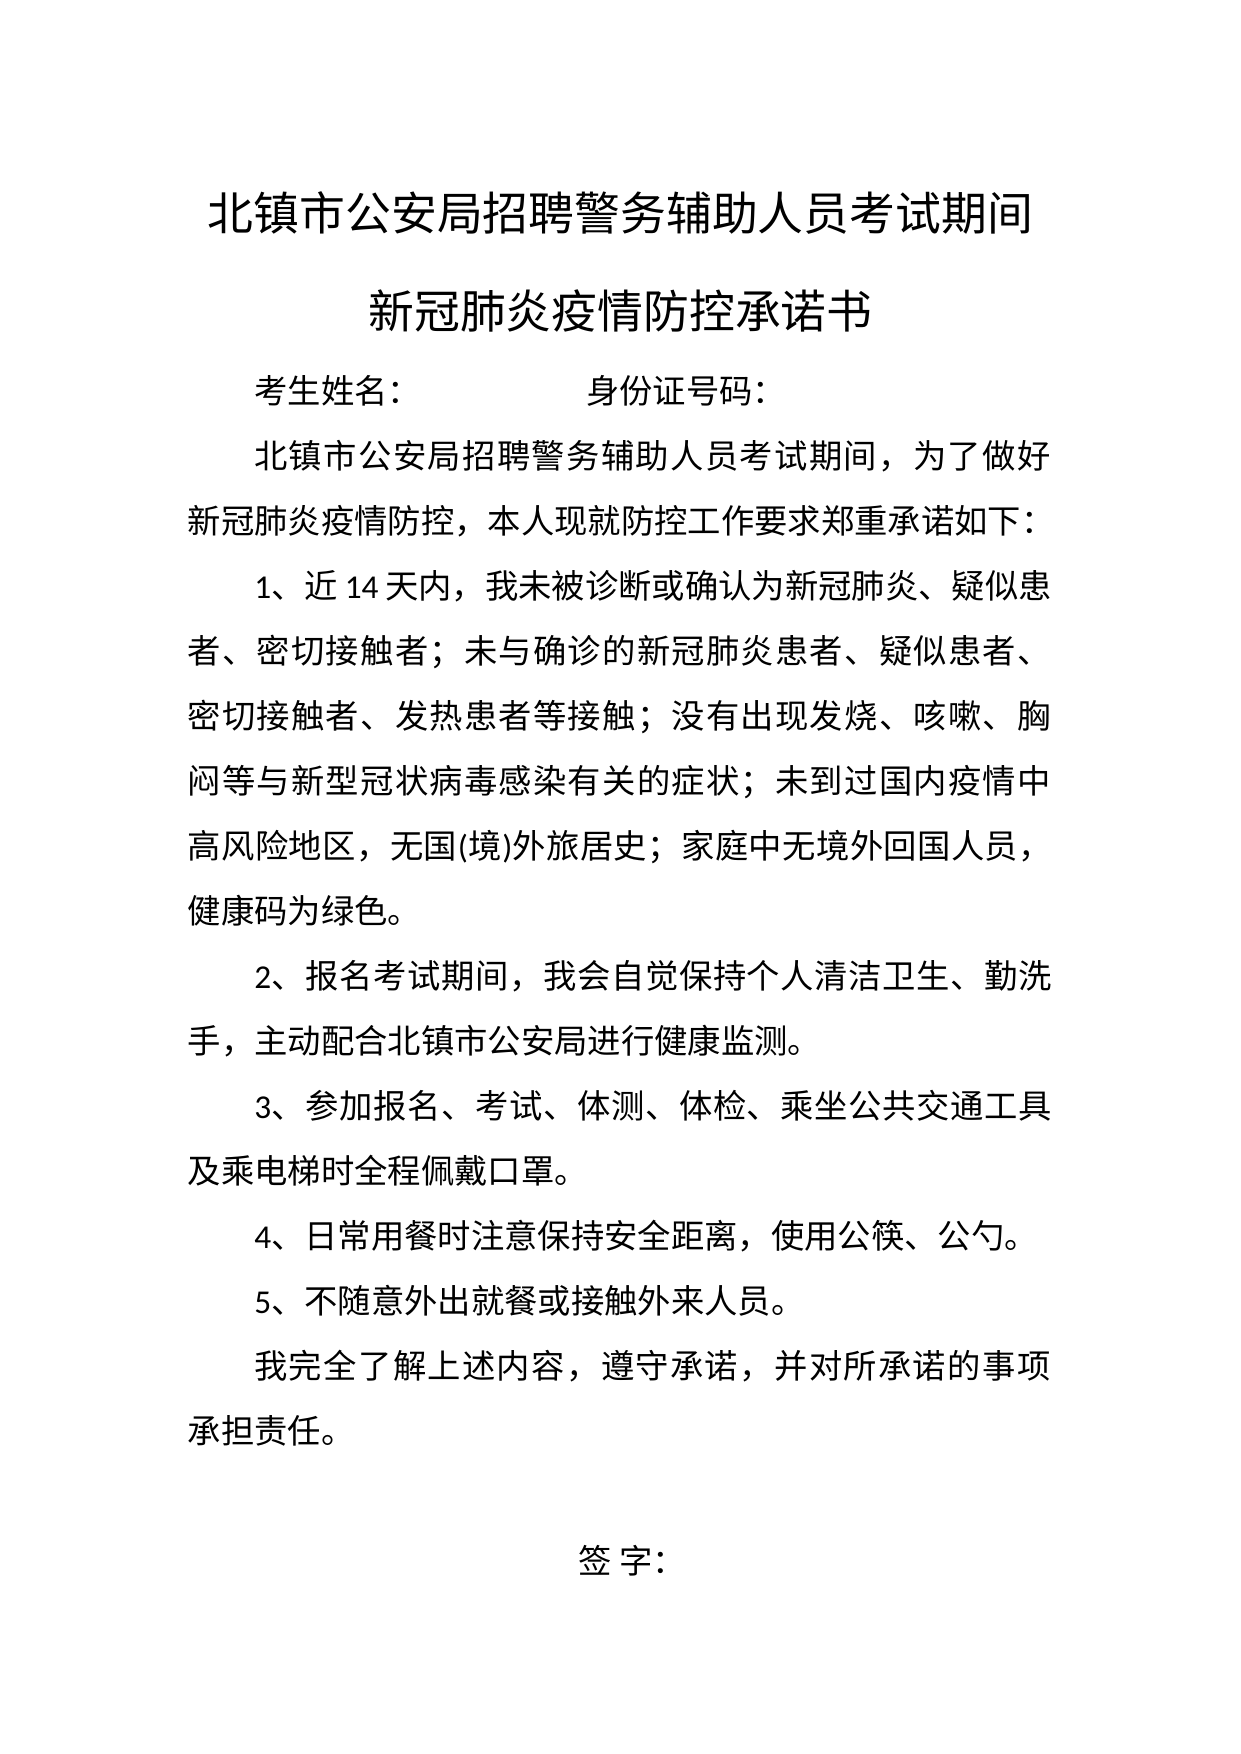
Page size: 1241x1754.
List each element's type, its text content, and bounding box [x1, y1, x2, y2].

text 考生姓名： 身份证号码： [187, 357, 1053, 422]
text 1、近14天内，我未被诊断或确认为新冠肺炎、疑似患者、密切接触者；未与确诊的新冠肺炎患者、疑似患者、密切接触者、发热患者等接触；没有出现发烧、咳嗽、胸闷等与新型冠状病毒感染有关的症状；未到过国内疫情中高风险地区，无国(境)外旅居史；家庭中无境外回国人员，健康码为绿色。 [187, 552, 1053, 942]
text 我完全了解上述内容，遵守承诺，并对所承诺的事项承担责任。 [187, 1332, 1053, 1462]
text 2、报名考试期间，我会自觉保持个人清洁卫生、勤洗手，主动配合北镇市公安局进行健康监测。 [187, 942, 1053, 1072]
text 北镇市公安局招聘警务辅助人员考试期间新冠肺炎疫情防控承诺书 [187, 162, 1053, 357]
text 签 字： [187, 1527, 1053, 1592]
text 5、不随意外出就餐或接触外来人员。 [187, 1267, 1053, 1332]
text 3、参加报名、考试、体测、体检、乘坐公共交通工具及乘电梯时全程佩戴口罩。 [187, 1072, 1053, 1202]
text 4、日常用餐时注意保持安全距离，使用公筷、公勺。 [187, 1202, 1053, 1267]
text 北镇市公安局招聘警务辅助人员考试期间，为了做好新冠肺炎疫情防控，本人现就防控工作要求郑重承诺如下： [187, 422, 1053, 552]
